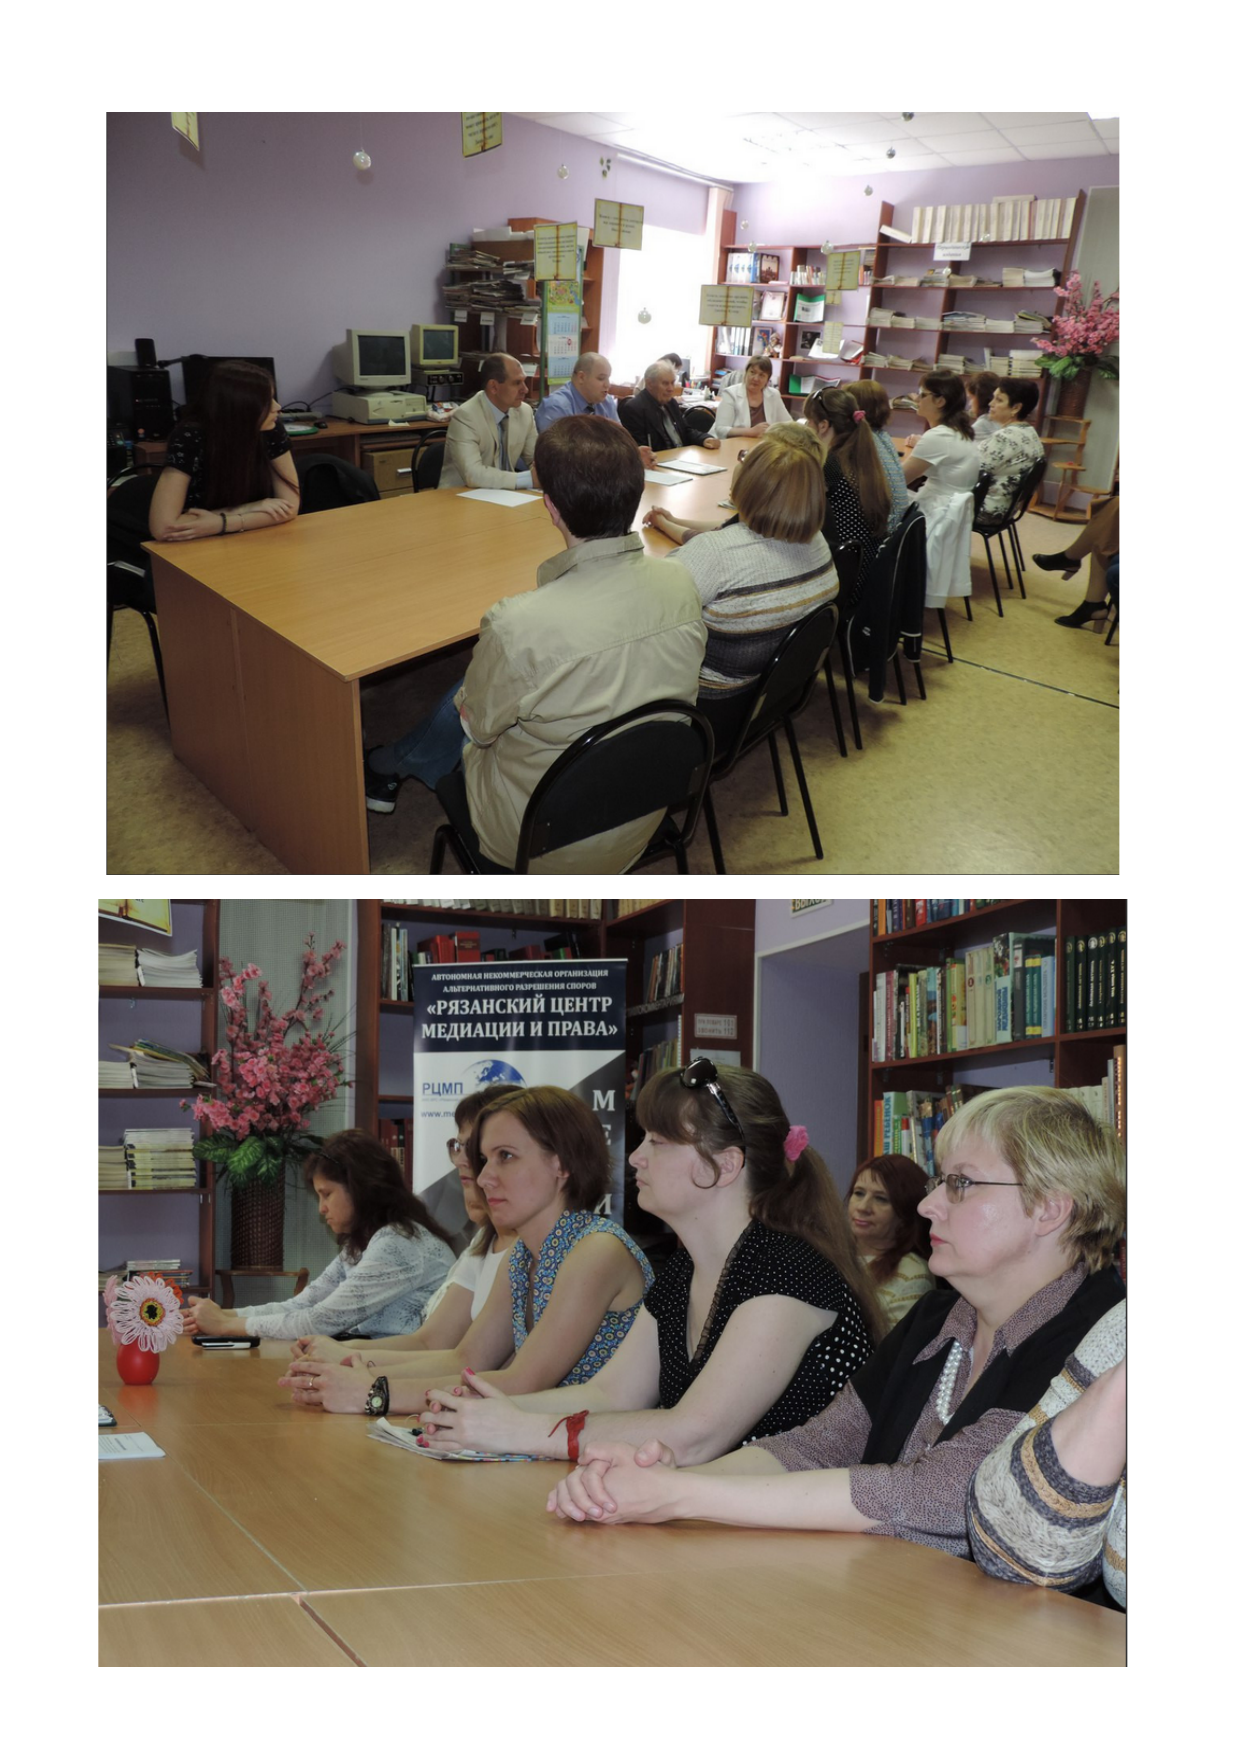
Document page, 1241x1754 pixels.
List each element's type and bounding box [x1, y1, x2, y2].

picture [106, 112, 1120, 875]
picture [98, 899, 1128, 1667]
